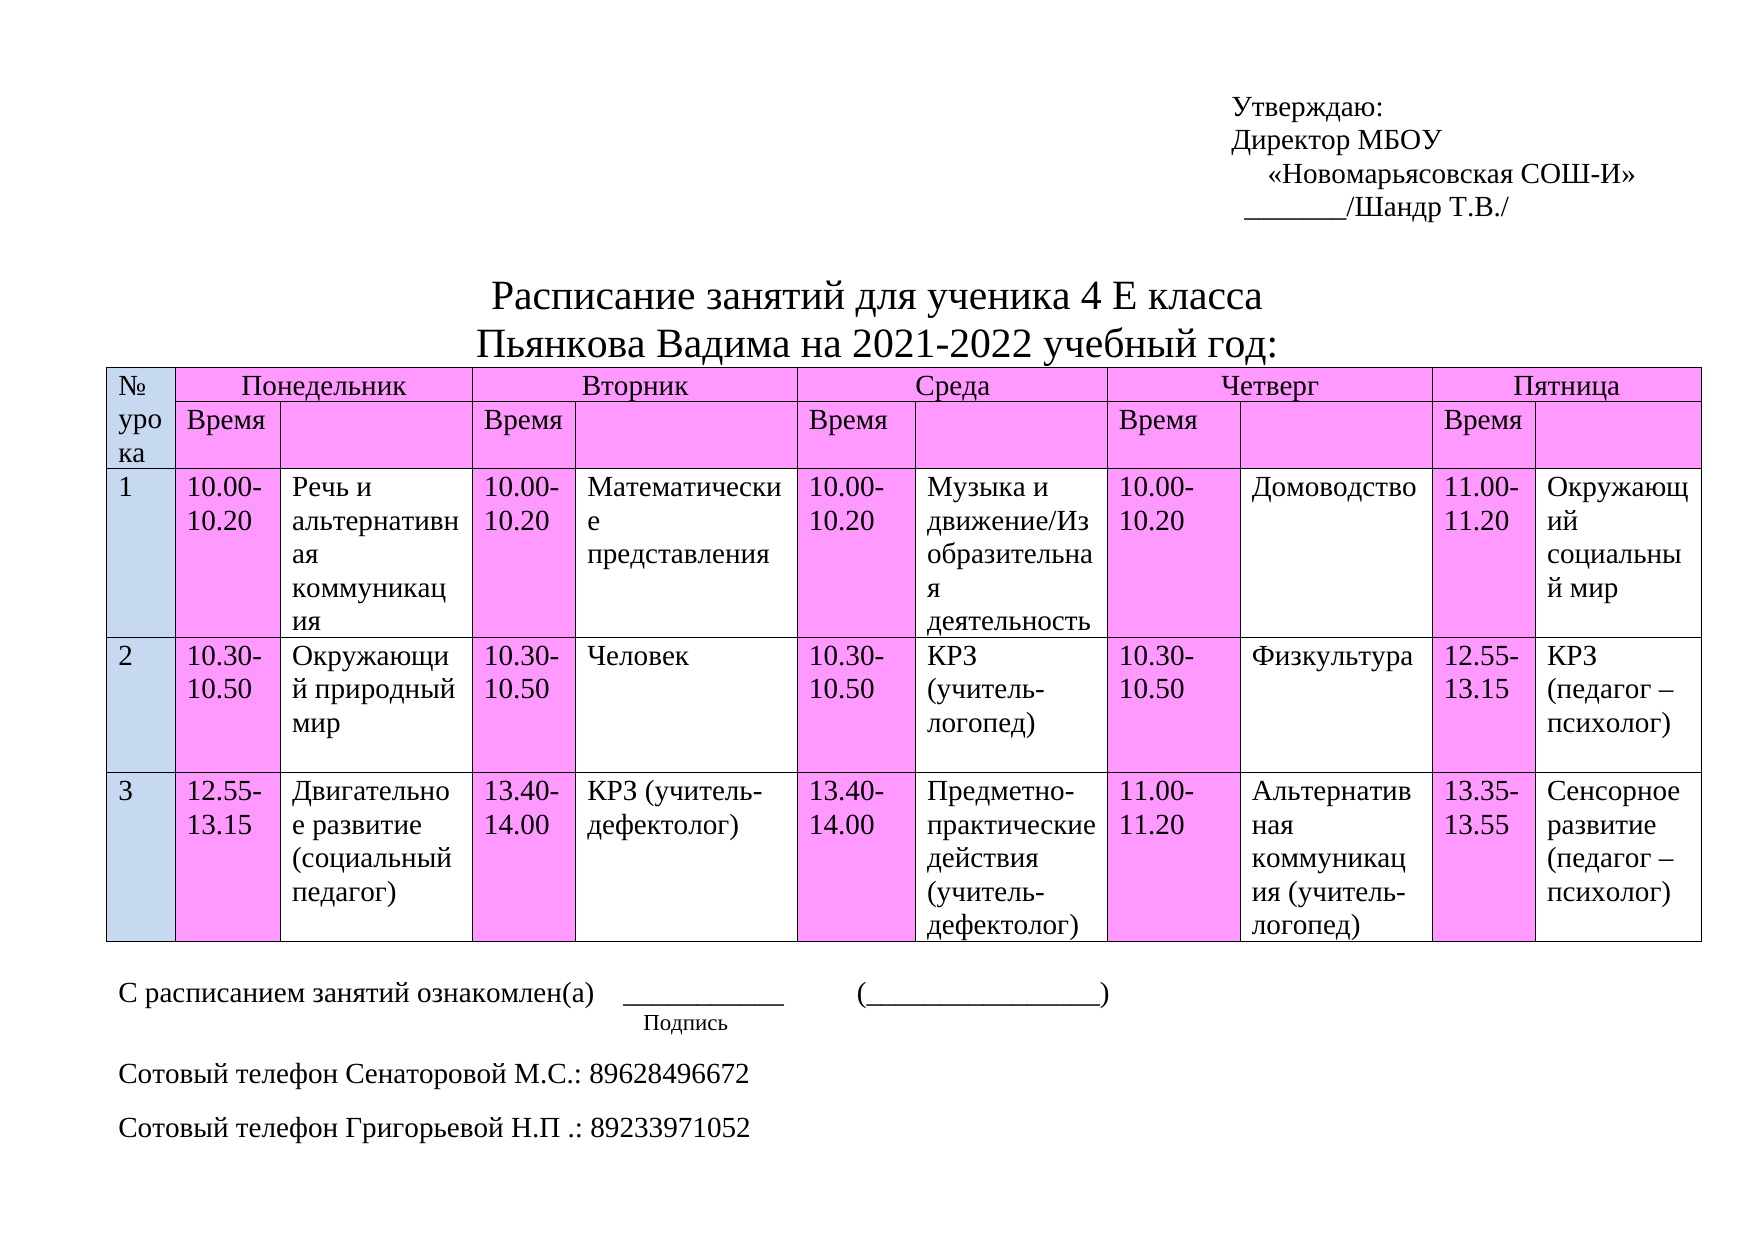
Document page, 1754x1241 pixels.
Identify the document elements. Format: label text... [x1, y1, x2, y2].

text Сотовый телефон Сенаторовой М.С.: 89628496672 [118, 1056, 1636, 1090]
table_cell 11.00-11.20 [1433, 469, 1535, 637]
text _______/Шандр Т.В./ [118, 189, 1636, 223]
table_cell КРЗ (учитель-логопед) [916, 638, 1107, 772]
table_cell Речь и альтернативная коммуникация [281, 469, 472, 637]
table_cell 13.40-14.00 [473, 773, 575, 941]
table_cell 3 [107, 773, 175, 941]
table_cell 11.00-11.20 [1108, 773, 1240, 941]
table_cell КРЗ (учитель-дефектолог) [576, 773, 797, 941]
text Подпись [118, 1009, 1636, 1035]
table_cell Время [1433, 402, 1535, 468]
text Утверждаю: [118, 89, 1636, 122]
table_header Пятница [1433, 368, 1701, 401]
text С расписанием занятий ознакомлен(а) ___________ (________________) [118, 976, 1636, 1009]
text Расписание занятий для ученика 4 Е класса [118, 271, 1636, 319]
table_cell Окружающий природный мир [281, 638, 472, 772]
table_cell Человек [576, 638, 797, 772]
table_cell [576, 402, 797, 468]
table_cell 12.55-13.15 [1433, 638, 1535, 772]
table_cell 10.30-10.50 [473, 638, 575, 772]
table_cell Сенсорное развитие (педагог –психолог) [1536, 773, 1701, 941]
table_cell Математические представления [576, 469, 797, 637]
table_cell Время [1108, 402, 1240, 468]
table_cell Физкультура [1241, 638, 1432, 772]
table_cell [916, 402, 1107, 468]
table_cell Время [176, 402, 280, 468]
table_header Понедельник [176, 368, 472, 401]
table_cell 10.00-10.20 [176, 469, 280, 637]
table_cell Время [473, 402, 575, 468]
table_header № урока [107, 368, 175, 468]
text «Новомарьясовская СОШ-И» [118, 156, 1636, 189]
table_cell 10.30-10.50 [798, 638, 915, 772]
table_cell 10.00-10.20 [1108, 469, 1240, 637]
table_header Среда [798, 368, 1107, 401]
table_cell [1536, 402, 1701, 468]
table_cell 13.35-13.55 [1433, 773, 1535, 941]
table_header Четверг [1108, 368, 1432, 401]
table_cell 10.00-10.20 [473, 469, 575, 637]
table_cell КРЗ (педагог –психолог) [1536, 638, 1701, 772]
text Директор МБОУ [118, 122, 1636, 156]
table_cell Окружающий социальный мир [1536, 469, 1701, 637]
table_cell 1 [107, 469, 175, 637]
table_cell 2 [107, 638, 175, 772]
table_cell Предметно-практические действия (учитель-дефектолог) [916, 773, 1107, 941]
text Сотовый телефон Григорьевой Н.П .: 89233971052 [118, 1111, 1636, 1144]
table_cell [1241, 402, 1432, 468]
table_cell Двигательное развитие (социальный педагог) [281, 773, 472, 941]
table_header Вторник [473, 368, 797, 401]
table_cell Время [798, 402, 915, 468]
table_cell Музыка и движение/Изобразительная деятельность [916, 469, 1107, 637]
text Пьянкова Вадима на 2021-2022 учебный год: [118, 319, 1636, 367]
table_cell 10.30-10.50 [176, 638, 280, 772]
table_cell Домоводство [1241, 469, 1432, 637]
table_cell 10.30-10.50 [1108, 638, 1240, 772]
table_cell 12.55-13.15 [176, 773, 280, 941]
table_cell Альтернативная коммуникация (учитель-логопед) [1241, 773, 1432, 941]
table_cell 10.00-10.20 [798, 469, 915, 637]
table_cell [281, 402, 472, 468]
table_cell 13.40-14.00 [798, 773, 915, 941]
